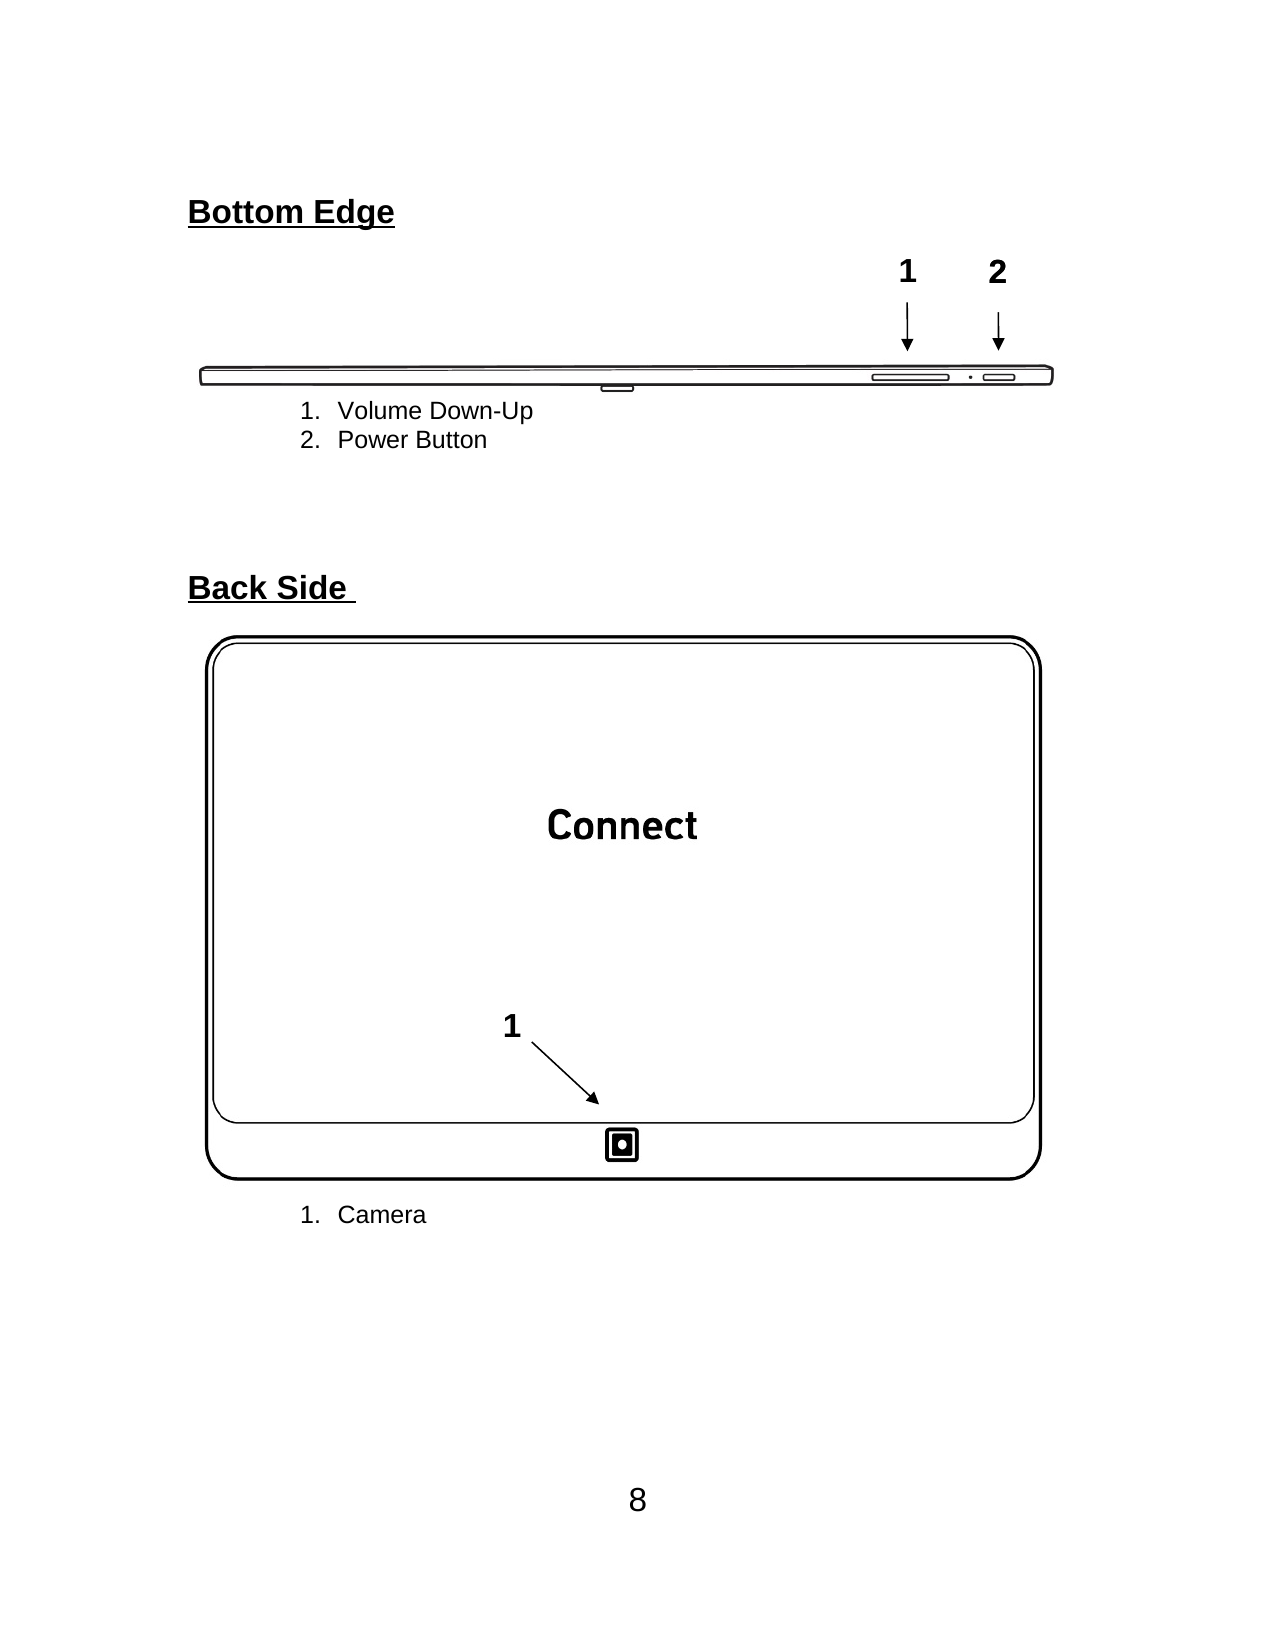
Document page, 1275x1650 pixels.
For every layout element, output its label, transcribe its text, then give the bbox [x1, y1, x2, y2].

picture [191, 357, 1066, 399]
picture [198, 627, 1048, 1188]
text Bottom Edge [187, 192, 1087, 231]
text Back Side [187, 568, 1087, 606]
list Power Button [300, 425, 1087, 453]
list Volume Down-Up [300, 396, 1087, 425]
